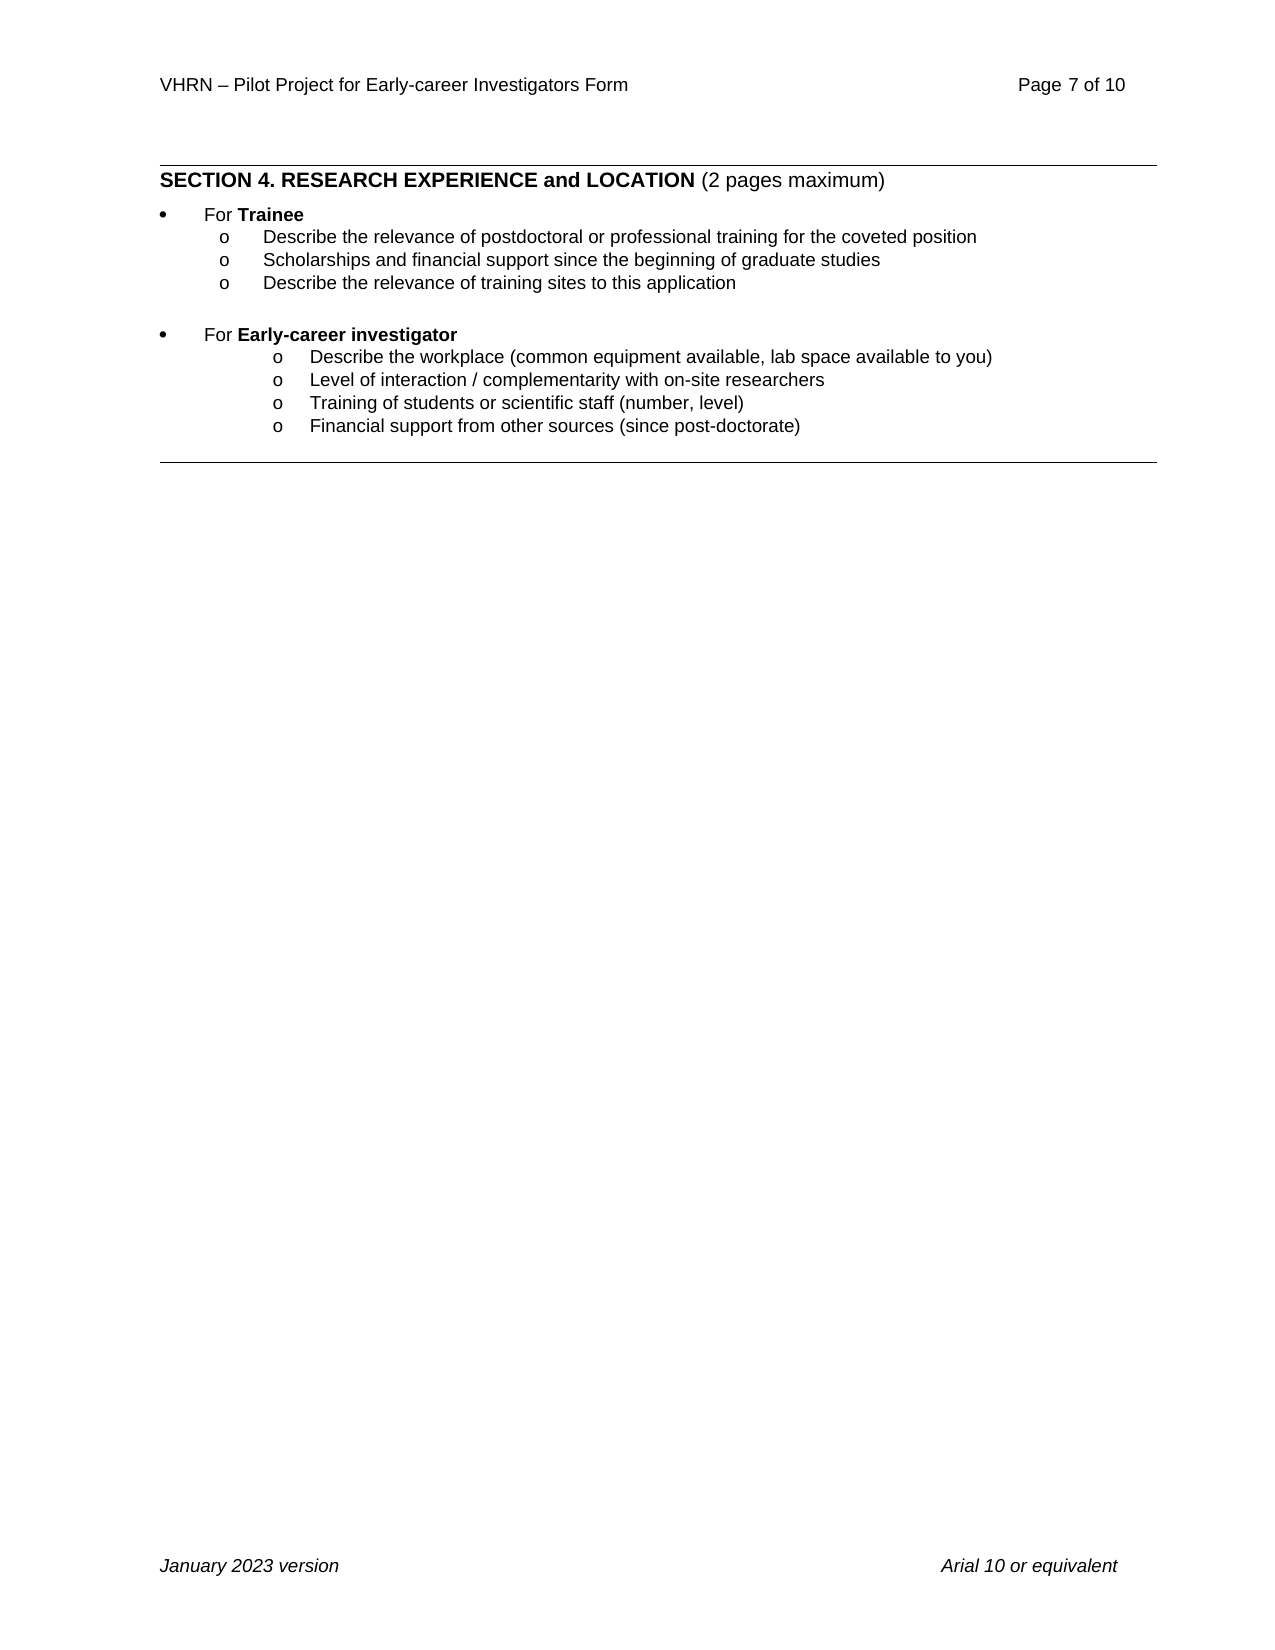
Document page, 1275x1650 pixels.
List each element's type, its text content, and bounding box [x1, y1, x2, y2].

list Describe the relevance of postdoctoral or professional training for the coveted position [204, 226, 1157, 249]
list Level of interaction / complementarity with on-site researchers [272, 369, 1157, 392]
list Describe the workplace (common equipment available, lab space available to you) [272, 346, 1157, 369]
text SECTION 4. RESEARCH EXPERIENCE and LOCATION (2 pages maximum) [159, 166, 1157, 192]
list Training of students or scientific staff (number, level) [272, 392, 1157, 415]
list Financial support from other sources (since post-doctorate) [272, 415, 1157, 438]
list Describe the relevance of training sites to this application [204, 272, 1157, 324]
list For Trainee [159, 204, 1157, 226]
list Scholarships and financial support since the beginning of graduate studies [204, 249, 1157, 272]
list For Early-career investigator [159, 324, 1157, 346]
